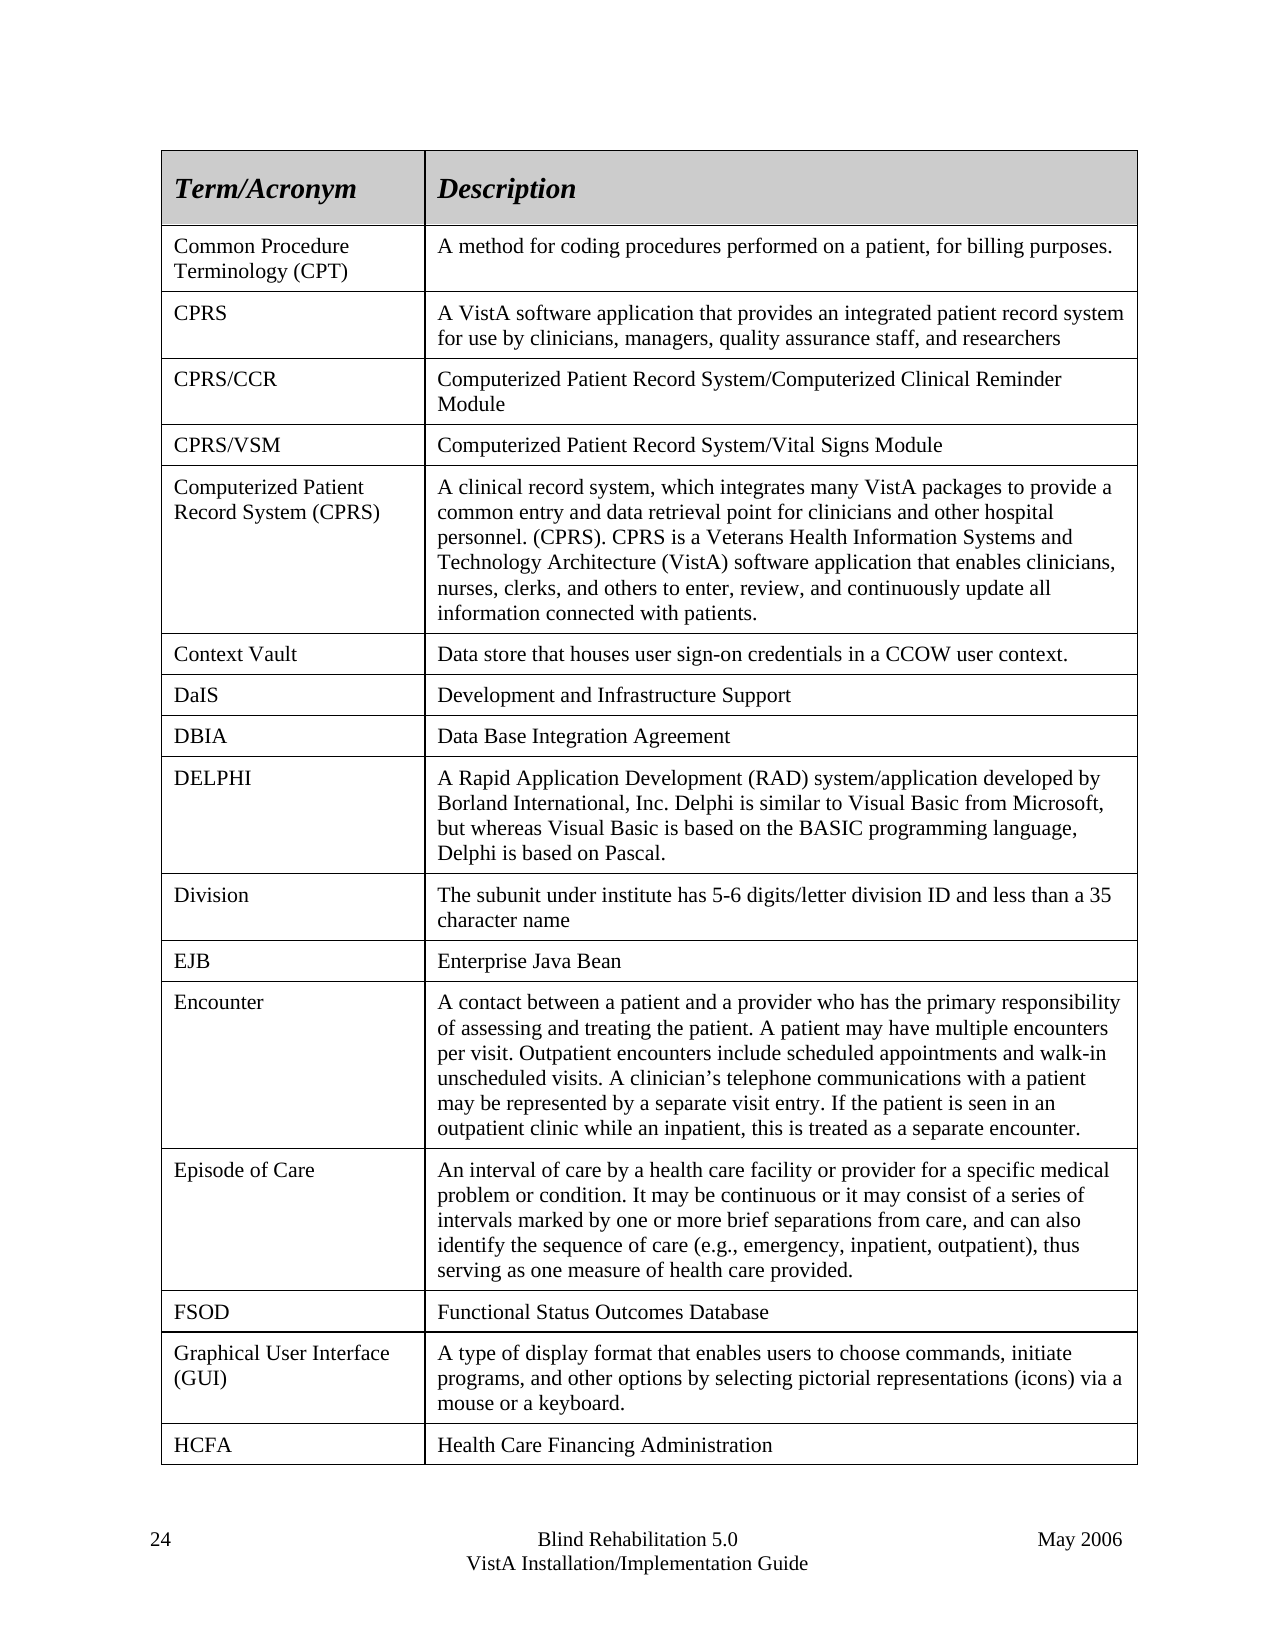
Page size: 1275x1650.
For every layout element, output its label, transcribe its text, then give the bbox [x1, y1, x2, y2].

table_cell CPRS/VSM [162, 425, 424, 465]
table_header Term/Acronym [162, 151, 424, 224]
table_cell An interval of care by a health care facility or provider for a specific medical problem or condition. It may be continuous or it may consist of a series of intervals marked by one or more brief separations from care, and can also identify the sequence of care (e.g., emergency, inpatient, outpatient), thus serving as one measure of health care provided. [426, 1149, 1137, 1290]
table_cell A type of display format that enables users to choose commands, initiate programs, and other options by selecting pictorial representations (icons) via a mouse or a keyboard. [426, 1333, 1137, 1423]
table_cell A method for coding procedures performed on a patient, for billing purposes. [426, 226, 1137, 291]
table_cell Computerized Patient Record System/Computerized Clinical Reminder Module [426, 359, 1137, 424]
table_cell Health Care Financing Administration [426, 1424, 1137, 1464]
table_cell Java Bean [426, 941, 1137, 981]
table_cell HCFA [162, 1424, 424, 1464]
table_cell Computerized Patient Record System (CPRS) [162, 466, 424, 632]
table_cell CPRS/CCR [162, 359, 424, 424]
table_cell DaIS [162, 675, 424, 715]
table_cell Encounter [162, 982, 424, 1148]
table_cell Functional Status Outcomes Database [426, 1291, 1137, 1331]
table_cell Context Vault [162, 634, 424, 674]
table_cell Data Base Integration Agreement [426, 716, 1137, 756]
table_cell Graphical User Interface (GUI) [162, 1333, 424, 1423]
table_cell EJB [162, 941, 424, 981]
table_cell Data store that houses user sign-on credentials in a CCOW user context. [426, 634, 1137, 674]
table_cell FSOD [162, 1291, 424, 1331]
table_cell Division [162, 874, 424, 939]
table_cell The subunit under institute has 5-6 digits/letter division ID and less than a 35 character name [426, 874, 1137, 939]
table_cell A software application that provides an integrated patient record system for use by clinicians, managers, quality assurance staff, and researchers [426, 292, 1137, 357]
table_cell CPRS [162, 292, 424, 357]
table_cell A Rapid Application Development (RAD) system/application developed by Borland International, Inc. Delphi is similar to Visual Basic from Microsoft, but whereas Visual Basic is based on the BASIC programming language, is based on Pascal. [426, 757, 1137, 873]
table_header Description [426, 151, 1137, 224]
table_cell Common Procedure Terminology (CPT) [162, 226, 424, 291]
table_cell A contact between a patient and a provider who has the primary responsibility of assessing and treating the patient. A patient may have multiple encounters per visit. Outpatient encounters include scheduled appointments and walk-in unscheduled visits. A clinician’s telephone communications with a patient may be represented by a separate visit entry. If the patient is seen in an outpatient clinic while an inpatient, this is treated as a separate encounter. [426, 982, 1137, 1148]
table_cell Computerized Patient Record System/Vital Signs Module [426, 425, 1137, 465]
table_cell [162, 757, 424, 873]
table_cell Development and Infrastructure Support [426, 675, 1137, 715]
table_cell Episode of Care [162, 1149, 424, 1290]
table_cell DBIA [162, 716, 424, 756]
table_cell A clinical record system, which integrates many packages to provide a common entry and data retrieval point for clinicians and other hospital personnel. (CPRS). CPRS is a Veterans Health Information Systems and Technology Architecture () software application that enables clinicians, nurses, clerks, and others to enter, review, and continuously update all information connected with patients. [426, 466, 1137, 632]
